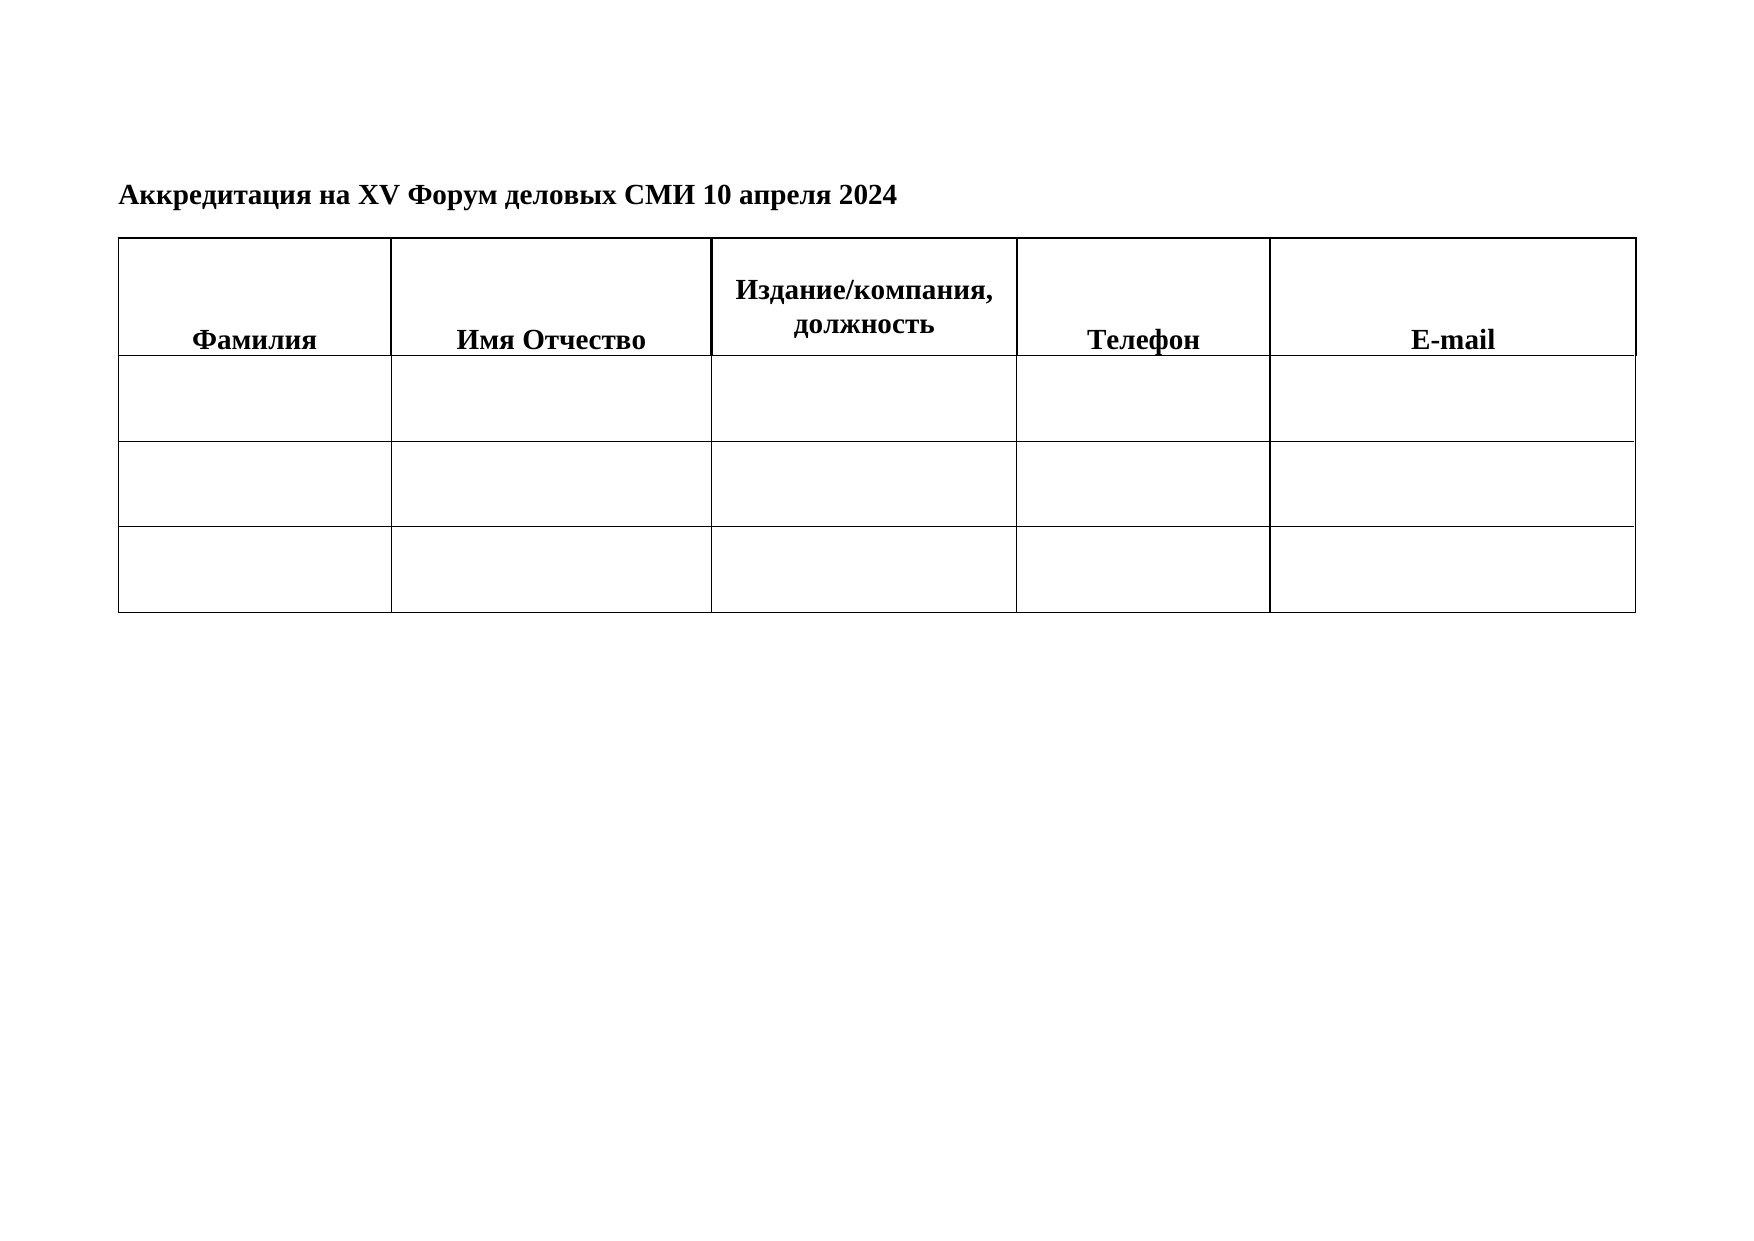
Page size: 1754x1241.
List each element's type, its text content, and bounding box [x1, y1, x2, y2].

table_header Издание/компания, должность [713, 239, 1016, 355]
table_header Фамилия [119, 239, 390, 355]
table_cell [119, 356, 391, 441]
table_header Телефон [1018, 239, 1269, 355]
table_header Имя Отчество [392, 239, 710, 355]
table_cell [1271, 355, 1635, 441]
table_cell [712, 356, 1016, 441]
table_cell [1271, 526, 1635, 612]
table_cell [712, 527, 1016, 612]
table_cell [392, 442, 711, 526]
table_cell [1271, 441, 1635, 526]
table_cell [712, 442, 1016, 526]
table_cell [392, 356, 711, 441]
table_header E-mail [1271, 239, 1635, 355]
table_cell [119, 527, 391, 612]
table_cell [119, 442, 391, 526]
table_cell [1017, 527, 1269, 612]
table_cell [392, 527, 711, 612]
table_cell [1017, 442, 1269, 526]
table_cell [1017, 356, 1269, 441]
text Аккредитация на XV Форум деловых СМИ 10 апреля 2024 [118, 177, 1636, 211]
